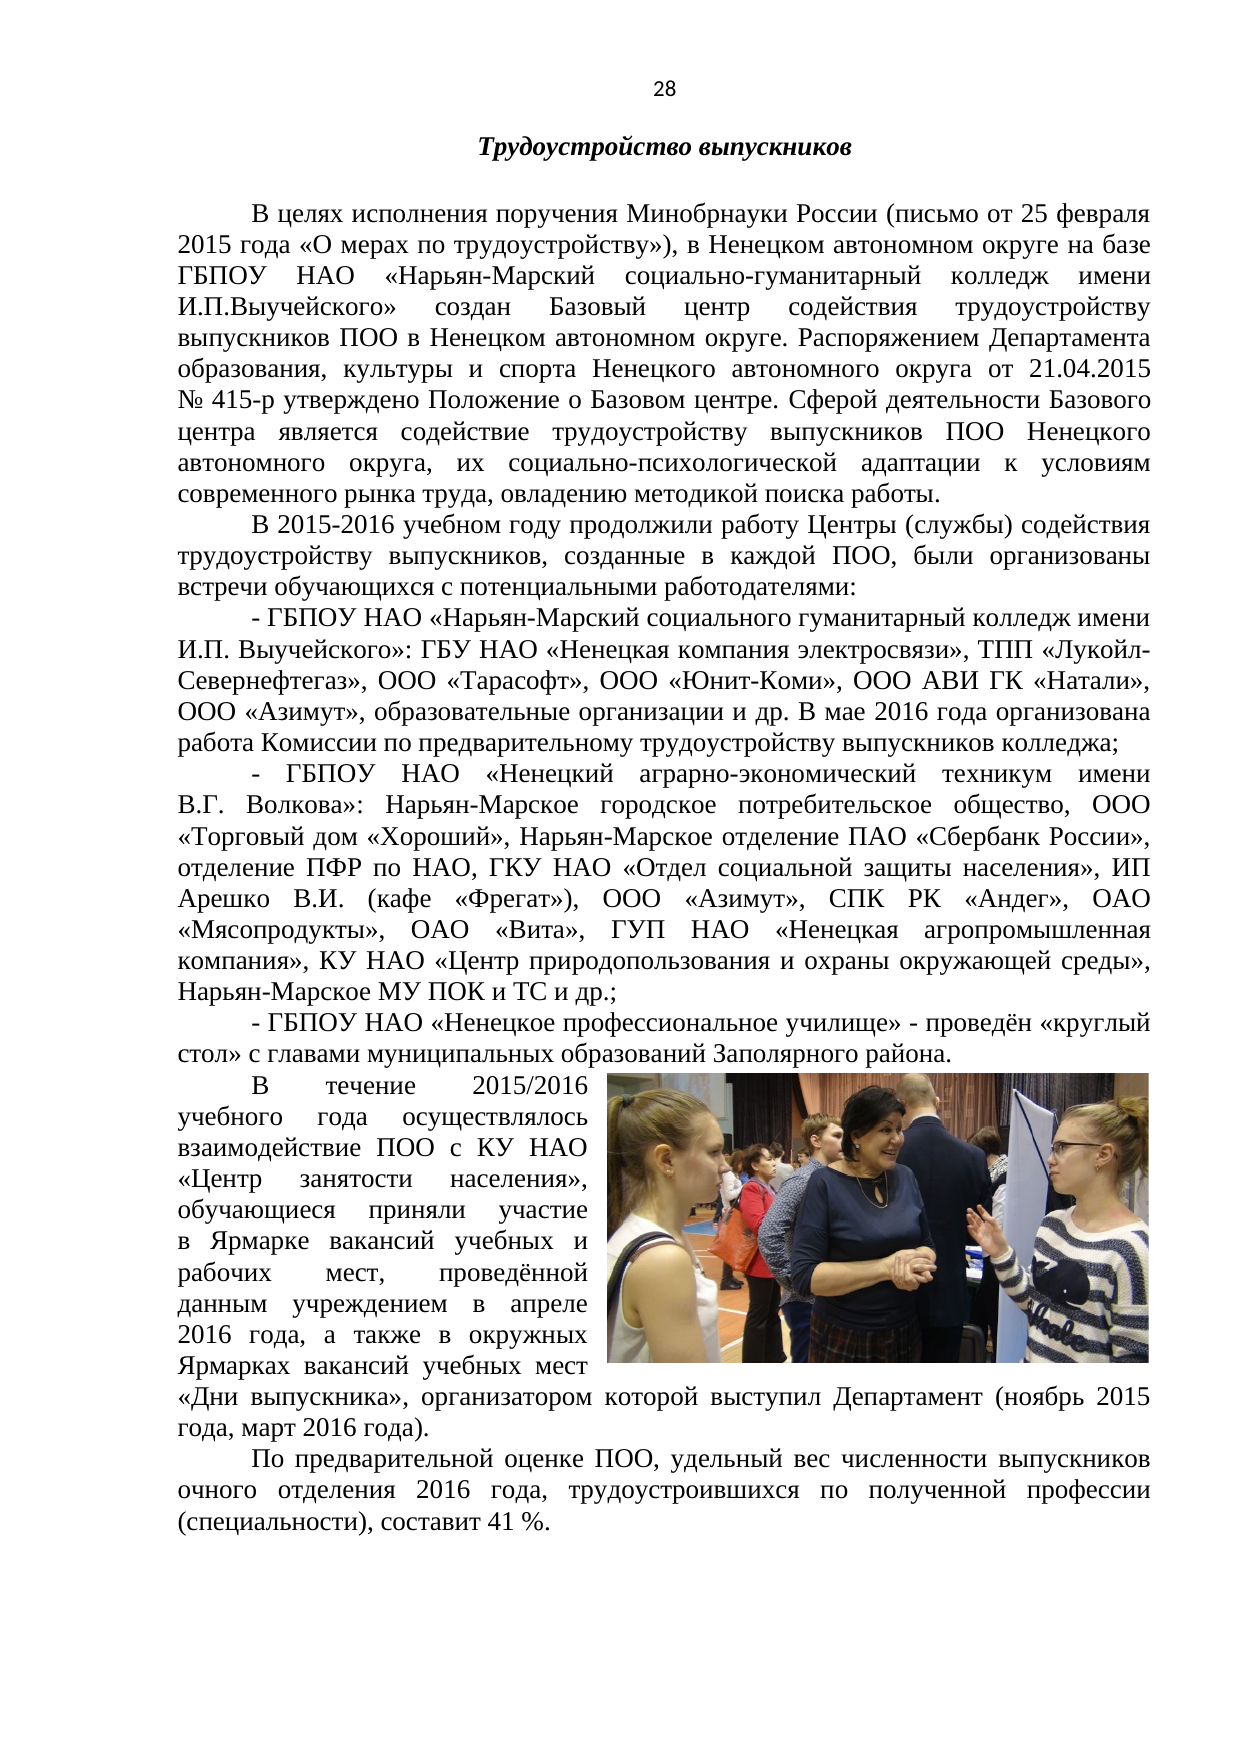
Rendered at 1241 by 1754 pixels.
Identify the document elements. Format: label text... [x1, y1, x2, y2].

text - ГБПОУ НАО «Ненецкое профессиональное училище» - проведён «круглый стол» с главами муниципальных образований Заполярного района. [177, 628, 1152, 690]
text Председателями государственных экзаменационных комиссий ПОО в 2016 году стали 15 представителей потенциальных работодателей (ГУП НАО «Ненецкая агропромышленная компания», ОАО «Вита», Нижне-Печорское потребительское общество, ООО «Азимут», ГУП НАО «Ненецкая компания электросвязи», ЗАО «Нарьян-Марагромпромэнерго», ОАО «Нарьян-Марский объединённый авиаотряд», МУП «Нарьян-Марское автотранспортное предприятие», ГБУ ДО НАО «ДЮЦ «Лидер», ГБУ ДО НАО «ДШИ п. Искателей» и др. [177, 1370, 1152, 1619]
text В течение 2015/2016 учебного года осуществлялось взаимодействие ПОО с КУ НАО «Центр занятости населения», обучающиеся приняли участие в Ярмарке вакансий учебных и рабочих мест, проведённой данным учреждением в апреле 2016 года, а также в окружных Ярмарках вакансий учебных мест «Дни выпускника», организатором которой выступил Департамент (ноябрь 2015 года, март 2016 года). [177, 690, 1152, 877]
text Численность обучающихся ПОО, прошедших практику у работодателей составила: в 2015 году – 608 человек, в 2016 году – 610 человек. [177, 1308, 1152, 1370]
text - ГБПОУ НАО «Нарьян-Марский социального гуманитарный колледж имени И.П. Выучейского»: ГБУ НАО «Ненецкая компания электросвязи», ТПП «Лукойл-Севернефтегаз», ООО «Тарасофт», ООО «Юнит-Коми», ООО АВИ ГК «Натали», ООО «Азимут», образовательные организации и др. В мае 2016 года организована работа Комиссии по предварительному трудоустройству выпускников колледжа; [177, 223, 1152, 379]
text В 2015-2016 учебном году продолжили работу Центры (службы) содействия трудоустройству выпускников, созданные в каждой ПОО, были организованы встречи обучающихся с потенциальными работодателями: [177, 130, 1152, 223]
text Заключены 53 соглашения о сотрудничестве между работодателями и ПОО. [177, 1276, 1152, 1308]
subtitle Взаимодействие с работодателями: социальное партнёрство [177, 1023, 1152, 1054]
text - ГБПОУ НАО «Ненецкий аграрно-экономический техникум имени В.Г. Волкова»: Нарьян-Марское городское потребительское общество, ООО «Торговый дом «Хороший», Нарьян-Марское отделение ПАО «Сбербанк России», отделение ПФР по НАО, ГКУ НАО «Отдел социальной защиты населения», ИП Арешко В.И. (кафе «Фрегат»), ООО «Азимут», СПК РК «Андег», ОАО «Мясопродукты», ОАО «Вита», ГУП НАО «Ненецкая агропромышленная компания», КУ НАО «Центр природопользования и охраны окружающей среды», Нарьян-Марское МУ ПОК и ТС и др.; [177, 379, 1152, 628]
text По предварительной оценке ПОО, удельный вес численности выпускников очного отделения 2016 года, трудоустроившихся по полученной профессии (специальности), составит 41 %. [177, 877, 1152, 971]
text В рамках реализации ФГОС СПО между ПОО и организациями, предприятиями Ненецкого автономного округа заключены договоры социального партнёрства, работодатели принимают участие в разработке программ (модулей), проведении итоговой государственной аттестации, конкурсов профессионального мастерства, организуются производственная практика обучающихся, практические и лабораторные занятия. [177, 1089, 1152, 1276]
